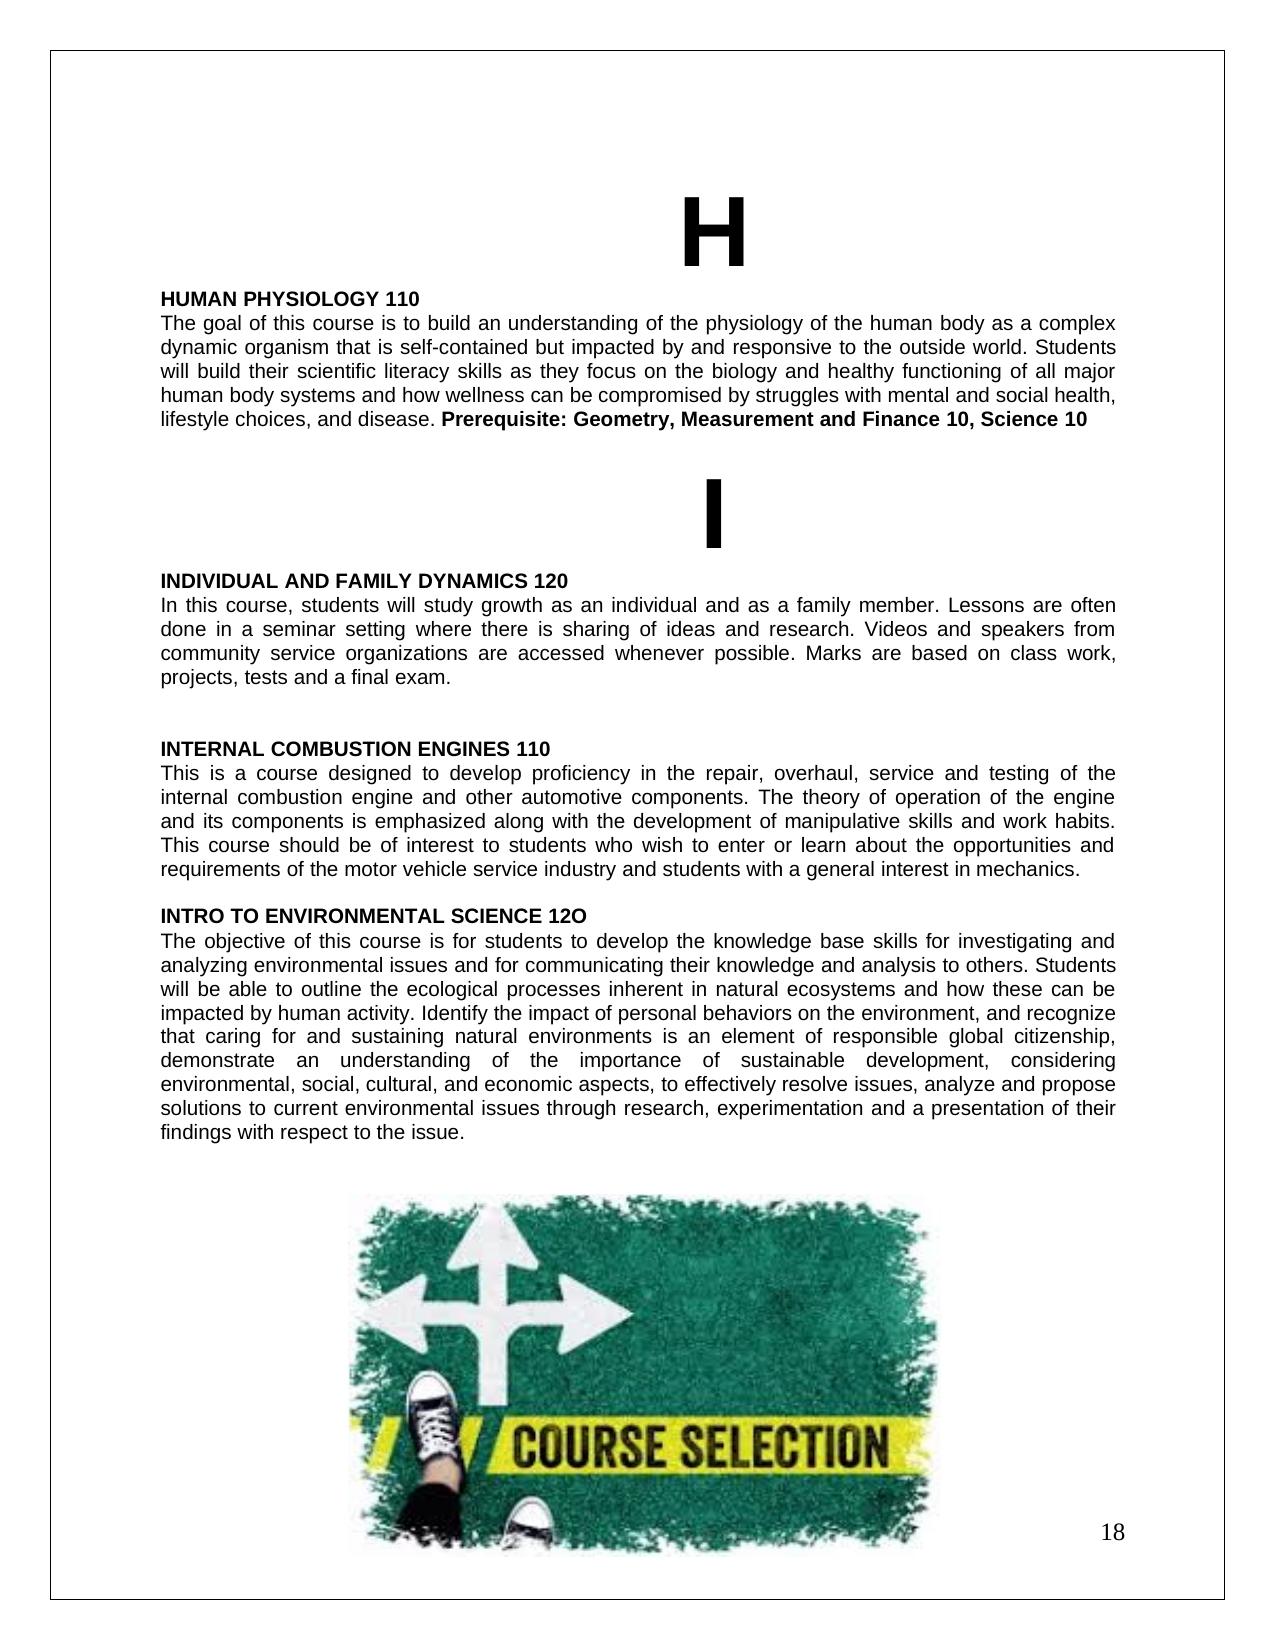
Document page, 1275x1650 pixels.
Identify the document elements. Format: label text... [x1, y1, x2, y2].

text The objective of this course is for students to develop the knowledge base skills for investigating and analyzing environmental issues and for communicating their knowledge and analysis to others. Students will be able to outline the ecological processes inherent in natural ecosystems and how these can be impacted by human activity. Identify the impact of personal behaviors on the environment, and recognize that caring for and sustaining natural environments is an element of responsible global citizenship, demonstrate an understanding of the importance of sustainable development, considering environmental, social, cultural, and economic aspects, to effectively resolve issues, analyze and propose solutions to current environmental issues through research, experimentation and a presentation of their findings with respect to the issue. [160, 928, 1116, 1144]
text INTERNAL COMBUSTION ENGINES 110 [160, 736, 1115, 760]
text In this course, students will study growth as an individual and as a family member. Lessons are often done in a seminar setting where there is sharing of ideas and research. Videos and speakers from community service organizations are accessed whenever possible. Marks are based on class work, projects, tests and a final exam. [160, 593, 1117, 689]
picture [348, 1194, 942, 1557]
text INTRO TO ENVIRONMENTAL SCIENCE 12O [160, 904, 1111, 928]
text INDIVIDUAL AND FAMILY DYNAMICS 120 [160, 570, 1115, 593]
text This is a course designed to develop proficiency in the repair, overhaul, service and testing of the internal combustion engine and other automotive components. The theory of operation of the engine and its components is emphasized along with the development of manipulative skills and work habits. This course should be of interest to students who wish to enter or learn about the opportunities and requirements of the motor vehicle service industry and students with a general interest in mechanics. [160, 761, 1116, 881]
text HUMAN PHYSIOLOGY 110 [160, 288, 1114, 311]
text The goal of this course is to build an understanding of the physiology of the human body as a complex dynamic organism that is self-contained but impacted by and responsive to the outside world. Students will build their scientific literacy skills as they focus on the biology and healthy functioning of all major human body systems and how wellness can be compromised by struggles with mental and social health, lifestyle choices, and disease. Prerequisite: Geometry, Measurement and Finance 10, Science 10 [160, 311, 1116, 431]
